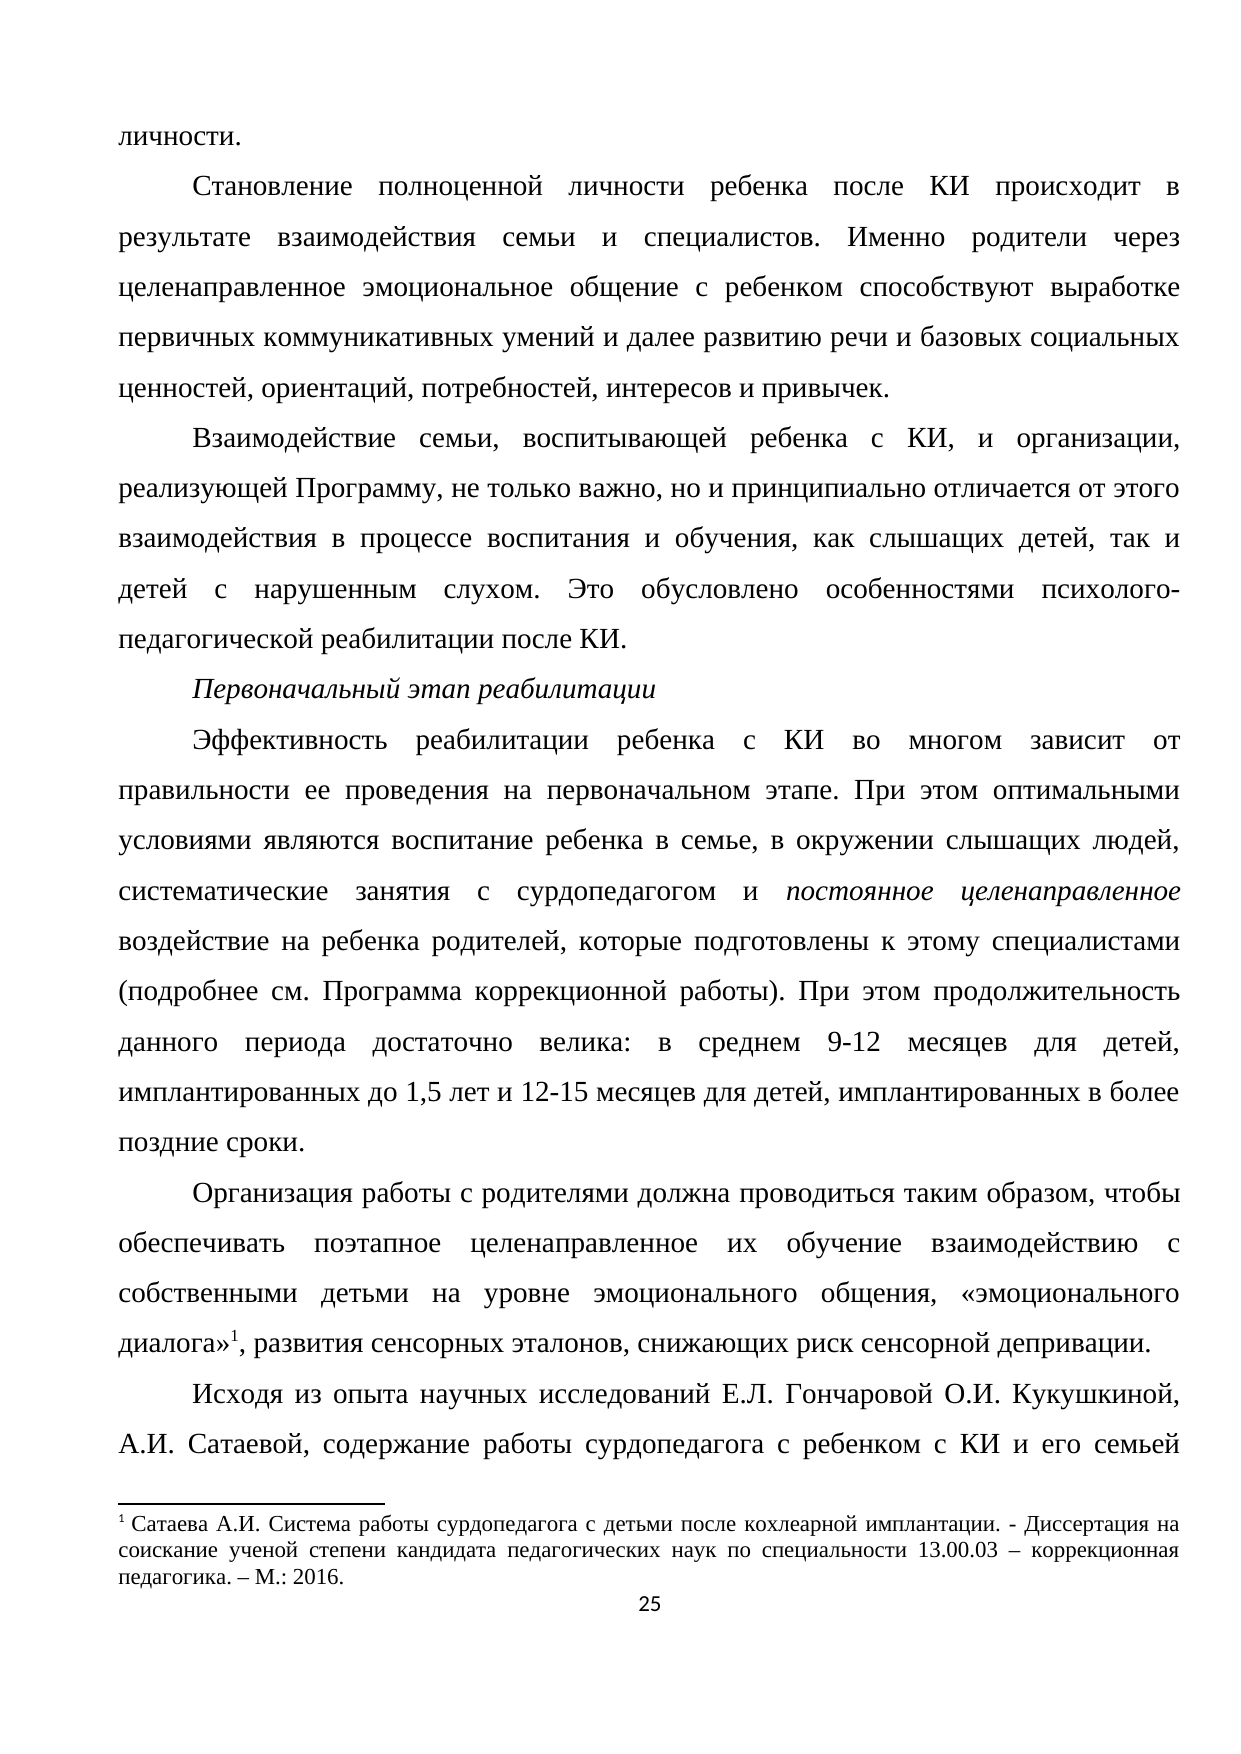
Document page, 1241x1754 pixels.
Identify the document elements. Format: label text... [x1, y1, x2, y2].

text Эффективность реабилитации ребенка с КИ во многом зависит от правильности ее проведения на первоначальном этапе. При этом оптимальными условиями являются воспитание ребенка в семье, в окружении слышащих людей, систематические занятия с сурдопедагогом и постоянное целенаправленное воздействие на ребенка родителей, которые подготовлены к этому специалистами (подробнее см. Программа коррекционной работы). При этом продолжительность данного периода достаточно велика: в среднем 9-12 месяцев для детей, имплантированных до 1,5 лет и 12-15 месяцев для детей, имплантированных в более поздние сроки. [118, 722, 1181, 1158]
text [118, 118, 1181, 152]
text Становление полноценной личности ребенка после КИ происходит в результате взаимодействия семьи и специалистов. Именно родители через целенаправленное эмоциональное общение с ребенком способствуют выработке первичных коммуникативных умений и далее развитию речи и базовых социальных ценностей, ориентаций, потребностей, интересов и привычек. [118, 168, 1181, 403]
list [118, 1376, 1181, 1460]
text Взаимодействие семьи, воспитывающей ребенка с КИ, и организации, реализующей Программу, не только важно, но и принципиально отличается от этого взаимодействия в процессе воспитания и обучения, как слышащих детей, так и детей с нарушенным слухом. Это обусловлено особенностями психолого-педагогической реабилитации после КИ. [118, 420, 1181, 655]
text Первоначальный этап реабилитации [118, 672, 1181, 705]
text Организация работы с родителями должна проводиться таким образом, чтобы обеспечивать поэтапное целенаправленное их обучение взаимодействию с собственными детьми на уровне эмоционального общения, «эмоционального диалога», развития сенсорных эталонов, снижающих риск сенсорной депривации. [118, 1175, 1181, 1359]
